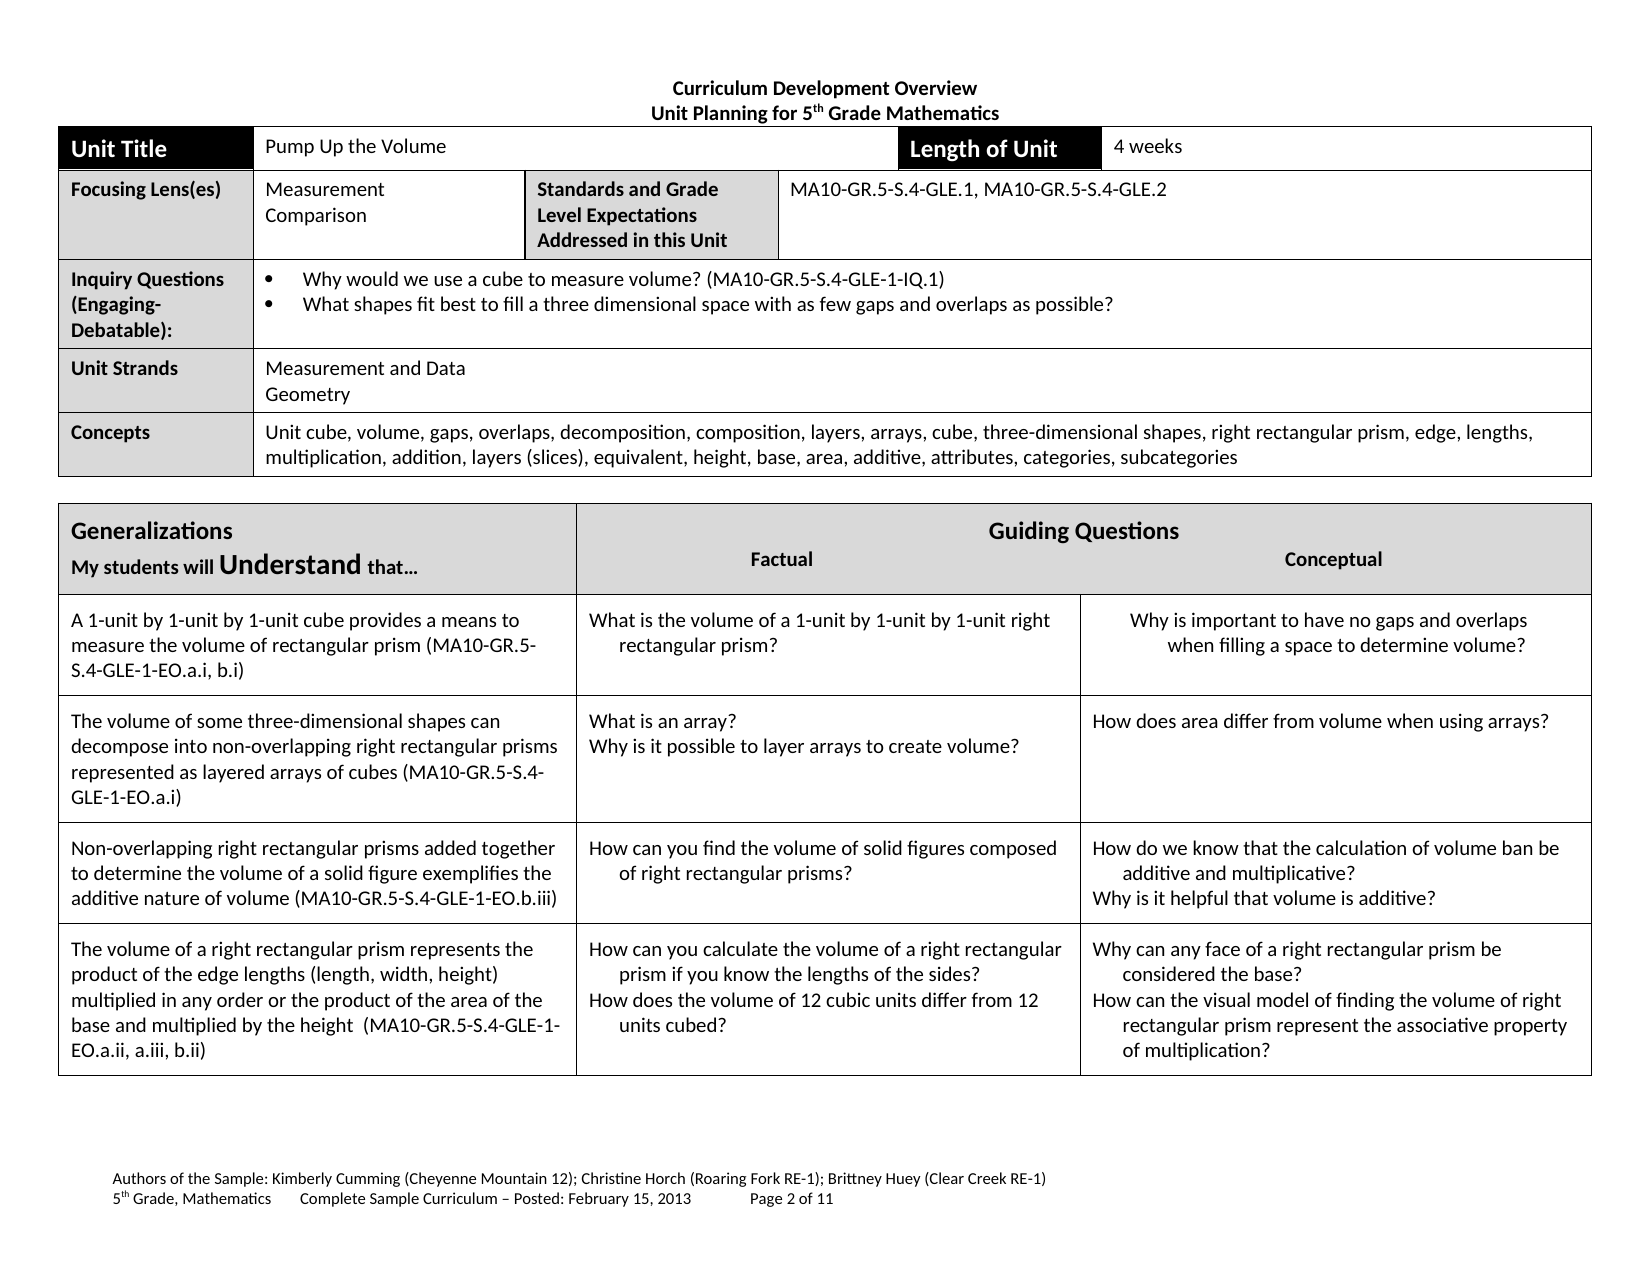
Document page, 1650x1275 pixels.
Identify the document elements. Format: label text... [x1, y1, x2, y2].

table_header Pump Up the Volume [254, 127, 898, 169]
table_cell How do we know that the calculation of volume ban be additive and multiplicative? Why is it helpful that volume is additive? [1081, 823, 1591, 923]
table_cell The volume of some three-dimensional shapes can decompose into non-overlapping right rectangular prisms represented as layered arrays of cubes (MA10-GR.5-S.4-GLE-1-EO.a.i) [59, 696, 576, 822]
table_header Unit Title [59, 127, 253, 169]
table_cell MA10-GR.5-S.4-GLE.1, MA10-GR.5-S.4-GLE.2 [779, 171, 1591, 259]
table_header Length of Unit [899, 127, 1101, 169]
table_cell How can you find the volume of solid figures composed of right rectangular prisms? [577, 823, 1080, 923]
table_cell A 1-unit by 1-unit by 1-unit cube provides a means to measure the volume of rectangular prism (MA10-GR.5-S.4-GLE-1-EO.a.i, b.i) [59, 595, 576, 695]
table_cell Standards and Grade Level Expectations Addressed in this Unit [526, 171, 778, 259]
table_cell Why is important to have no gaps and overlaps when filling a space to determine volume? [1081, 595, 1591, 695]
table_cell What is the volume of a 1-unit by 1-unit by 1-unit right rectangular prism? [577, 595, 1080, 695]
table_cell Measurement and Data Geometry [254, 349, 1591, 412]
table_cell Inquiry Questions (Engaging- Debatable): [59, 260, 253, 348]
table_cell How does area differ from volume when using arrays? [1081, 696, 1591, 822]
table_cell Focusing Lens(es) [59, 171, 253, 259]
table_cell Concepts [59, 413, 253, 476]
table_cell Non-overlapping right rectangular prisms added together to determine the volume of a solid figure exemplifies the additive nature of volume (MA10-GR.5-S.4-GLE-1-EO.b.iii) [59, 823, 576, 923]
table_cell Measurement Comparison [254, 171, 524, 259]
table_header Generalizations My students will Understand that… [59, 504, 576, 594]
table_cell Why would we use a cube to measure volume? (MA10-GR.5-S.4-GLE-1-IQ.1) What shapes fit best to fill a three dimensional space with as few gaps and overlaps as possible? [254, 260, 1591, 348]
table_cell Unit cube, volume, gaps, overlaps, decomposition, composition, layers, arrays, cube, three-dimensional shapes, right rectangular prism, edge, lengths, multiplication, addition, layers (slices), equivalent, height, base, area, additive, attributes, categories, subcategories [254, 413, 1591, 476]
table_cell What is an array? Why is it possible to layer arrays to create volume? [577, 696, 1080, 822]
table_cell Unit Strands [59, 349, 253, 412]
table_cell The volume of a right rectangular prism represents the product of the edge lengths (length, width, height) multiplied in any order or the product of the area of the base and multiplied by the height (MA10-GR.5-S.4-GLE-1-EO.a.ii, a.iii, b.ii) [59, 924, 576, 1075]
table_header 4 weeks [1102, 127, 1591, 169]
table_cell Why can any face of a right rectangular prism be considered the base? How can the visual model of finding the volume of right rectangular prism represent the associative property of multiplication? [1081, 924, 1591, 1075]
table_cell How can you calculate the volume of a right rectangular prism if you know the lengths of the sides? How does the volume of 12 cubic units differ from 12 units cubed? [577, 924, 1080, 1075]
table_header Guiding Questions Factual Conceptual [577, 504, 1591, 594]
